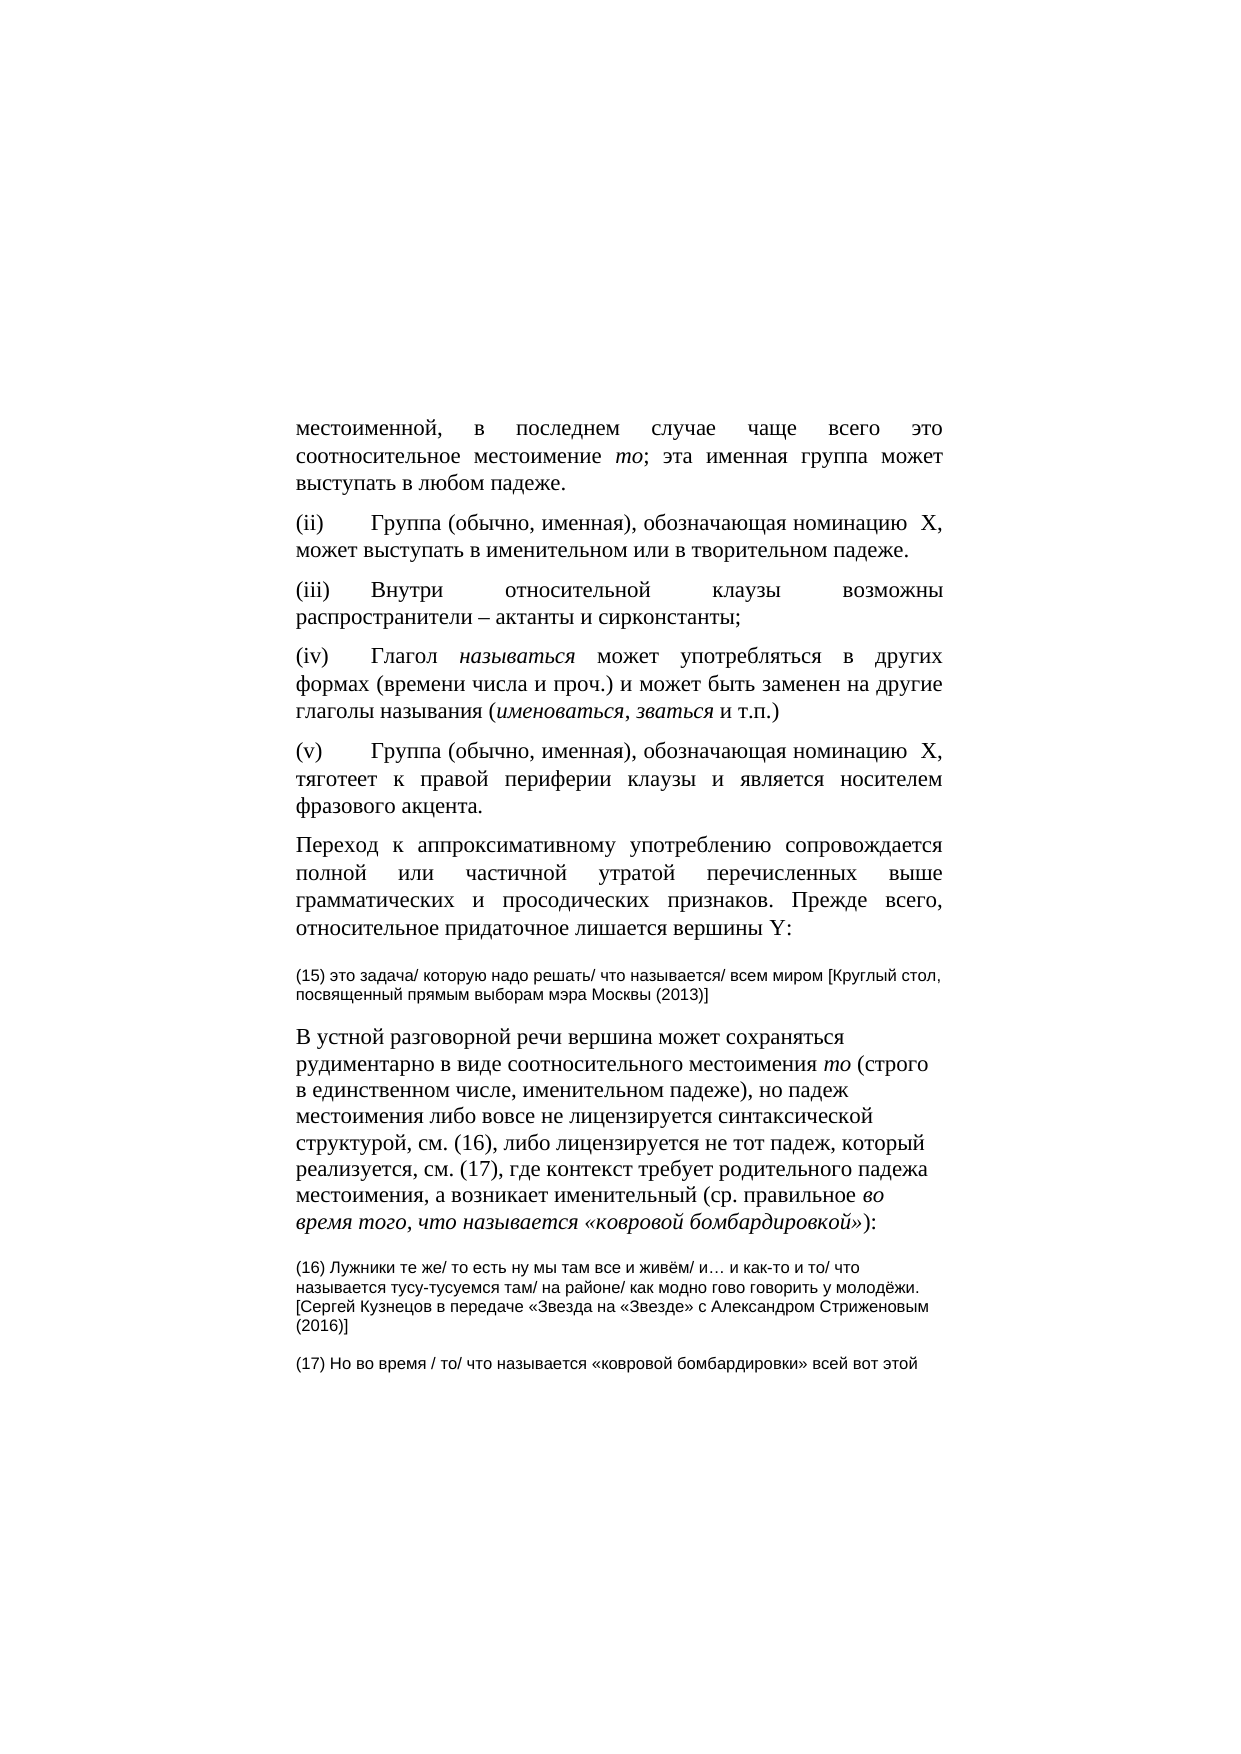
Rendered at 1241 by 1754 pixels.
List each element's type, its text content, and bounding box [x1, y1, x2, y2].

text (16) Лужники те же/ то есть ну мы там все и живём/ и… и как-то и то/ что называется тусу-тусуемся там/ на районе/ как модно гово говорить у молодёжи. [Сергей Кузнецов в передаче «Звезда на «Звезде» с Александром Стриженовым (2016)] [296, 1258, 944, 1335]
text (15) это задача/ которую надо решать/ что называется/ всем миром [Круглый стол, посвященный прямым выборам мэра Москвы (2013)] [296, 966, 944, 1004]
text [296, 1354, 944, 1373]
text В устной разговорной речи вершина может сохраняться рудиментарно в виде соотносительного местоимения то (строго в единственном числе, именительном падеже), но падеж местоимения либо вовсе не лицензируется синтаксической структурой, см. (16), либо лицензируется не тот падеж, который реализуется, см. (17), где контекст требует родительного падежа местоимения, а возникает именительный (ср. правильное во время того, что называется «ковровой бомбардировкой»): [296, 1023, 944, 1234]
list Внутри относительной клаузы возможны распространители – актанты и сирконстанты; [296, 575, 943, 630]
text Переход к аппроксимативному употреблению сопровождается полной или частичной утратой перечисленных выше грамматических и просодических признаков. Прежде всего, относительное придаточное лишается вершины Y: [296, 831, 943, 941]
list Глагол называться может употребляться в других формах (времени числа и проч.) и может быть заменен на другие глаголы называния (именоваться, зваться и т.п.) [296, 642, 943, 724]
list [296, 413, 943, 496]
list Группа (обычно, именная), обозначающая номинацию Х, может выступать в именительном или в творительном падеже. [296, 508, 943, 563]
list Группа (обычно, именная), обозначающая номинацию Х, тяготеет к правой периферии клаузы и является носителем фразового акцента. [296, 736, 943, 819]
